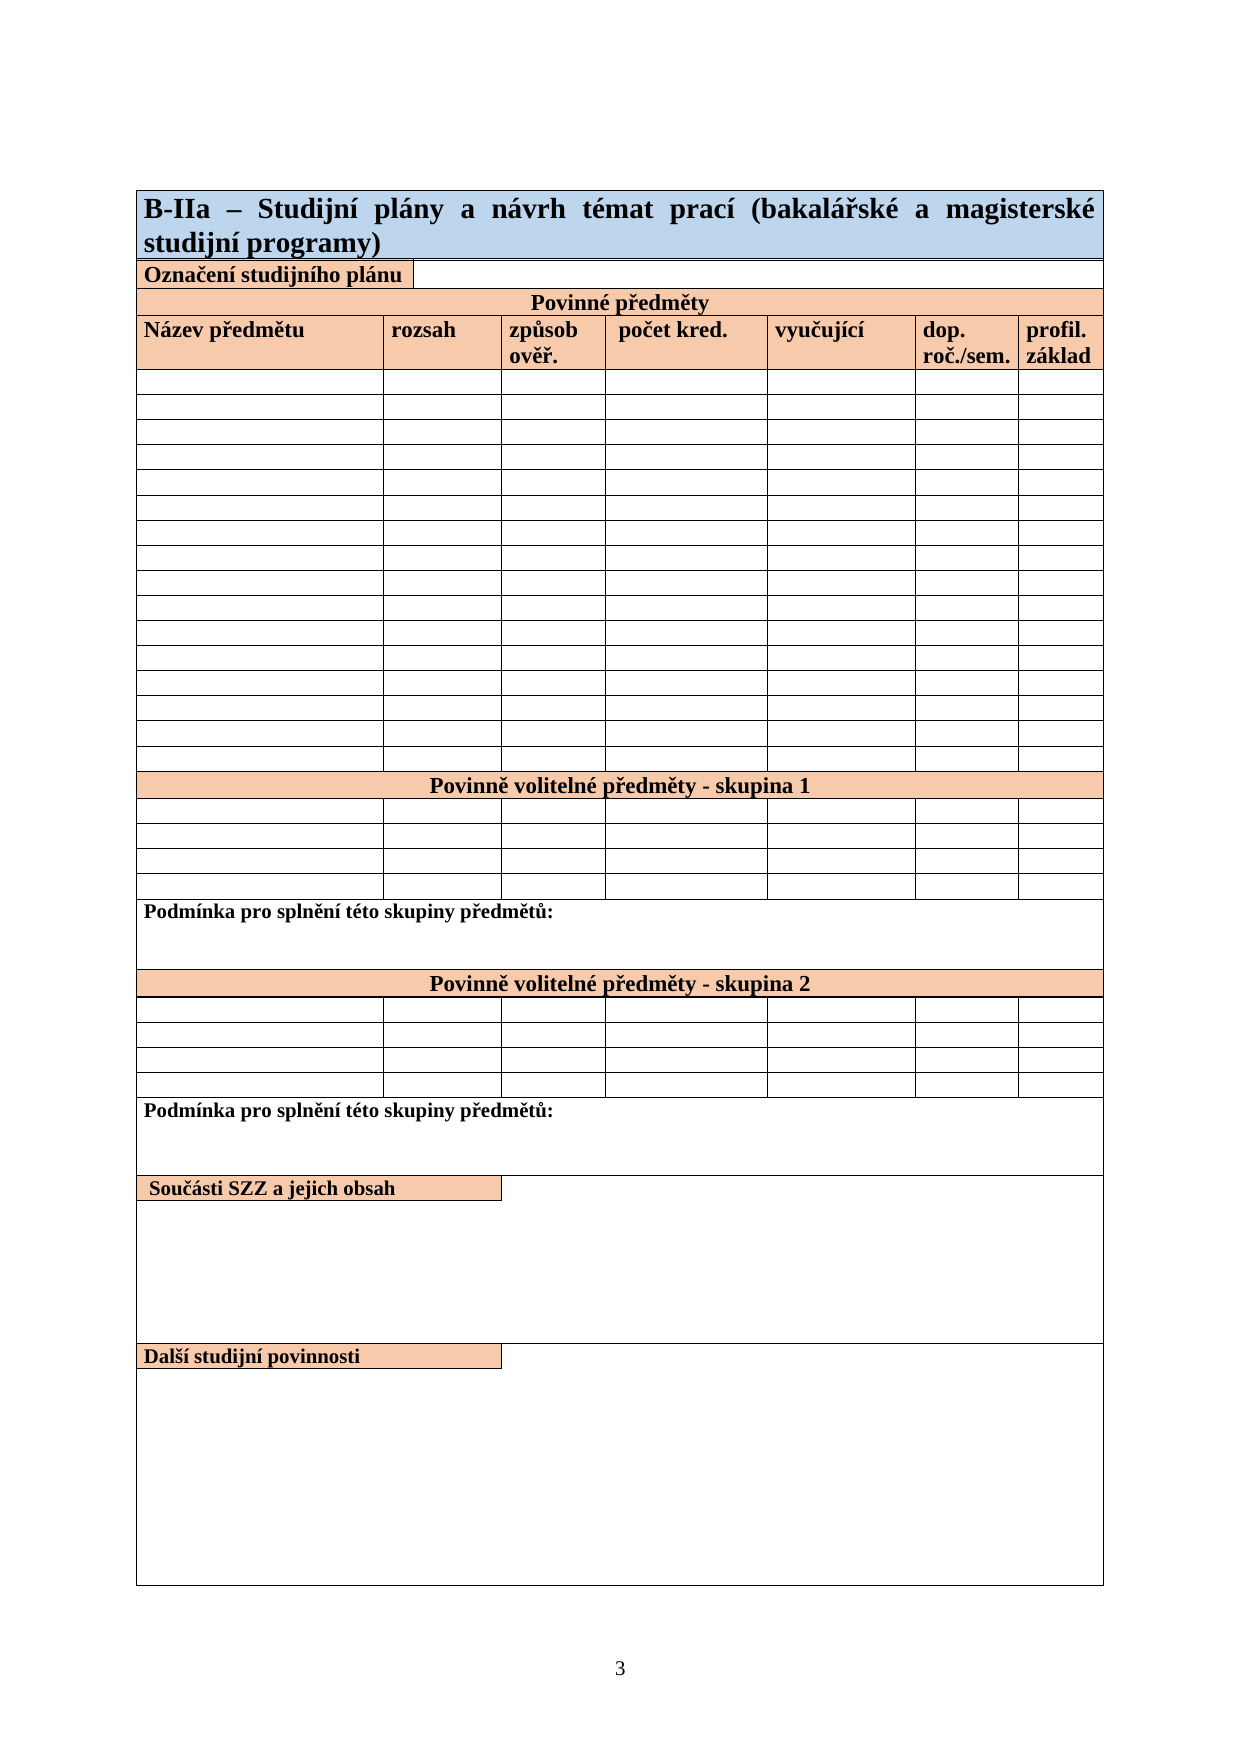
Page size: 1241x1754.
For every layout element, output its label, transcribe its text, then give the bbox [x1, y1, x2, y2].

table_cell [137, 824, 383, 848]
table_cell [606, 621, 767, 645]
table_cell [1019, 849, 1103, 873]
table_cell [768, 571, 915, 595]
table_cell [606, 571, 767, 595]
table_cell Povinně volitelné předměty - skupina 2 [137, 970, 1103, 996]
table_cell [606, 1023, 767, 1047]
table_cell [502, 874, 605, 898]
table_cell [1019, 496, 1103, 519]
table_cell [768, 596, 915, 620]
table_cell [502, 521, 605, 545]
table_cell [502, 671, 605, 695]
table_cell [137, 1023, 383, 1047]
table_cell [768, 998, 915, 1022]
table_cell [384, 546, 501, 570]
table_cell [502, 998, 605, 1022]
table_cell [768, 747, 915, 771]
table_cell [502, 849, 605, 873]
table_cell [502, 1344, 1103, 1368]
table_cell [502, 370, 605, 394]
table_cell [384, 470, 501, 494]
table_cell [606, 747, 767, 771]
table_cell [137, 799, 383, 823]
table_cell [768, 849, 915, 873]
table_cell [916, 370, 1018, 394]
table_cell [606, 799, 767, 823]
table_cell [502, 496, 605, 519]
table_cell [137, 747, 383, 771]
table_cell [606, 849, 767, 873]
table_cell [502, 824, 605, 848]
table_cell Název předmětu [137, 316, 383, 369]
table_cell [916, 671, 1018, 695]
table_header B-IIa – Studijní plány a návrh témat prací (bakalářské a magisterské studijní programy) [137, 191, 1103, 258]
table_cell [606, 721, 767, 746]
table_cell [916, 721, 1018, 746]
table_cell [1019, 799, 1103, 823]
table_cell [384, 646, 501, 670]
table_cell [384, 621, 501, 645]
table_cell [384, 1048, 501, 1072]
table_cell [768, 824, 915, 848]
table_cell [1019, 646, 1103, 670]
table_cell [137, 420, 383, 444]
table_cell [1019, 521, 1103, 545]
table_cell [768, 420, 915, 444]
table_cell [916, 646, 1018, 670]
table_cell [502, 1176, 1103, 1200]
table_cell [606, 496, 767, 519]
table_cell Součásti SZZ a jejich obsah [137, 1176, 501, 1200]
table_cell [384, 496, 501, 519]
table_cell Podmínka pro splnění této skupiny předmětů: [137, 900, 1103, 969]
table_cell [606, 395, 767, 419]
table_cell [137, 370, 383, 394]
table_cell [137, 998, 383, 1022]
table_cell [137, 571, 383, 595]
table_cell [916, 824, 1018, 848]
table_cell [137, 470, 383, 494]
table_cell [916, 874, 1018, 898]
table_cell [384, 571, 501, 595]
table_cell [916, 799, 1018, 823]
table_cell [768, 546, 915, 570]
table_cell [916, 998, 1018, 1022]
table_cell [137, 849, 383, 873]
table_cell [606, 874, 767, 898]
table_cell [1019, 671, 1103, 695]
table_cell [606, 470, 767, 494]
table_cell [1019, 824, 1103, 848]
table_cell [768, 696, 915, 720]
table_cell [768, 874, 915, 898]
table_cell [502, 420, 605, 444]
table_cell [502, 470, 605, 494]
table_cell Označení studijního plánu [137, 261, 413, 288]
table_cell [384, 420, 501, 444]
table_cell [916, 849, 1018, 873]
table_cell [384, 521, 501, 545]
table_cell [1019, 546, 1103, 570]
table_cell [916, 571, 1018, 595]
table_cell [916, 1048, 1018, 1072]
table_cell [1019, 470, 1103, 494]
table_cell [137, 671, 383, 695]
table_cell [1019, 1073, 1103, 1097]
table_cell [1019, 420, 1103, 444]
table_cell vyučující [768, 316, 915, 369]
table_cell [768, 470, 915, 494]
table_cell [768, 521, 915, 545]
table_cell [916, 420, 1018, 444]
table_cell [768, 395, 915, 419]
table_cell [916, 470, 1018, 494]
table_cell [502, 1073, 605, 1097]
table_cell [502, 395, 605, 419]
table_cell [916, 546, 1018, 570]
table_cell počet kred. [606, 316, 767, 369]
table_cell [502, 1048, 605, 1072]
table_cell [916, 747, 1018, 771]
table_cell [384, 721, 501, 746]
table_cell [768, 496, 915, 519]
table_cell [916, 596, 1018, 620]
table_cell [768, 799, 915, 823]
table_cell [502, 571, 605, 595]
table_cell Další studijní povinnosti [137, 1344, 501, 1368]
table_cell [768, 445, 915, 469]
table_cell [137, 721, 383, 746]
table_cell [768, 1073, 915, 1097]
table_cell [606, 370, 767, 394]
table_cell [384, 799, 501, 823]
table_cell [502, 1023, 605, 1047]
table_cell [384, 747, 501, 771]
table_cell [768, 1048, 915, 1072]
table_cell [137, 445, 383, 469]
table_cell [137, 596, 383, 620]
table_cell [606, 521, 767, 545]
table_cell Povinné předměty [137, 289, 1103, 315]
table_cell [606, 696, 767, 720]
table_cell Povinně volitelné předměty - skupina 1 [137, 772, 1103, 798]
table_cell [384, 824, 501, 848]
table_cell [916, 1073, 1018, 1097]
table_cell [1019, 370, 1103, 394]
table_cell [1019, 445, 1103, 469]
table_cell [606, 646, 767, 670]
table_cell rozsah [384, 316, 501, 369]
table_cell [384, 874, 501, 898]
table_cell [916, 621, 1018, 645]
table_cell [606, 998, 767, 1022]
table_cell [1019, 395, 1103, 419]
table_cell [606, 824, 767, 848]
table_cell [1019, 874, 1103, 898]
table_cell [502, 696, 605, 720]
table_cell [916, 496, 1018, 519]
table_cell [916, 1023, 1018, 1047]
table_cell [137, 496, 383, 519]
table_cell [137, 696, 383, 720]
table_cell [502, 546, 605, 570]
table_cell [384, 1023, 501, 1047]
table_cell [606, 1048, 767, 1072]
table_cell [916, 696, 1018, 720]
table_cell [606, 1073, 767, 1097]
table_cell [1019, 721, 1103, 746]
table_cell [768, 621, 915, 645]
table_cell [137, 1200, 1103, 1342]
table_cell [502, 445, 605, 469]
table_cell [502, 721, 605, 746]
table_cell [1019, 1048, 1103, 1072]
table_cell Podmínka pro splnění této skupiny předmětů: [137, 1098, 1103, 1175]
table_cell [1019, 998, 1103, 1022]
table_cell [384, 1073, 501, 1097]
table_cell [768, 370, 915, 394]
table_cell [384, 596, 501, 620]
table_cell [1019, 596, 1103, 620]
table_cell [502, 799, 605, 823]
table_cell [1019, 696, 1103, 720]
table_cell [137, 395, 383, 419]
table_cell [502, 747, 605, 771]
table_cell [1019, 747, 1103, 771]
table_cell [768, 646, 915, 670]
table_cell [1019, 621, 1103, 645]
table_cell [916, 445, 1018, 469]
table_cell [384, 370, 501, 394]
table_cell [137, 646, 383, 670]
table_cell [606, 420, 767, 444]
table_cell [384, 998, 501, 1022]
table_cell [137, 1048, 383, 1072]
table_cell [1019, 1023, 1103, 1047]
table_cell [916, 521, 1018, 545]
table_cell [502, 646, 605, 670]
table_cell [1019, 571, 1103, 595]
table_cell [137, 1368, 1103, 1585]
table_cell [384, 696, 501, 720]
table_cell [137, 546, 383, 570]
table_cell [384, 445, 501, 469]
table_cell [137, 1073, 383, 1097]
table_cell [137, 521, 383, 545]
table_cell [768, 671, 915, 695]
table_cell [502, 596, 605, 620]
table_cell [916, 395, 1018, 419]
table_cell [384, 849, 501, 873]
table_cell [606, 546, 767, 570]
table_cell dop. roč./sem. [916, 316, 1018, 369]
table_cell [384, 671, 501, 695]
table_cell [768, 721, 915, 746]
table_cell [384, 395, 501, 419]
table_cell [502, 621, 605, 645]
table_cell [768, 1023, 915, 1047]
table_cell [606, 671, 767, 695]
table_cell [414, 261, 1103, 288]
table_cell [606, 596, 767, 620]
table_cell způsob ověř. [502, 316, 605, 369]
table_cell [606, 445, 767, 469]
table_cell [137, 621, 383, 645]
table_cell [137, 874, 383, 898]
table_cell profil. základ [1019, 316, 1103, 369]
